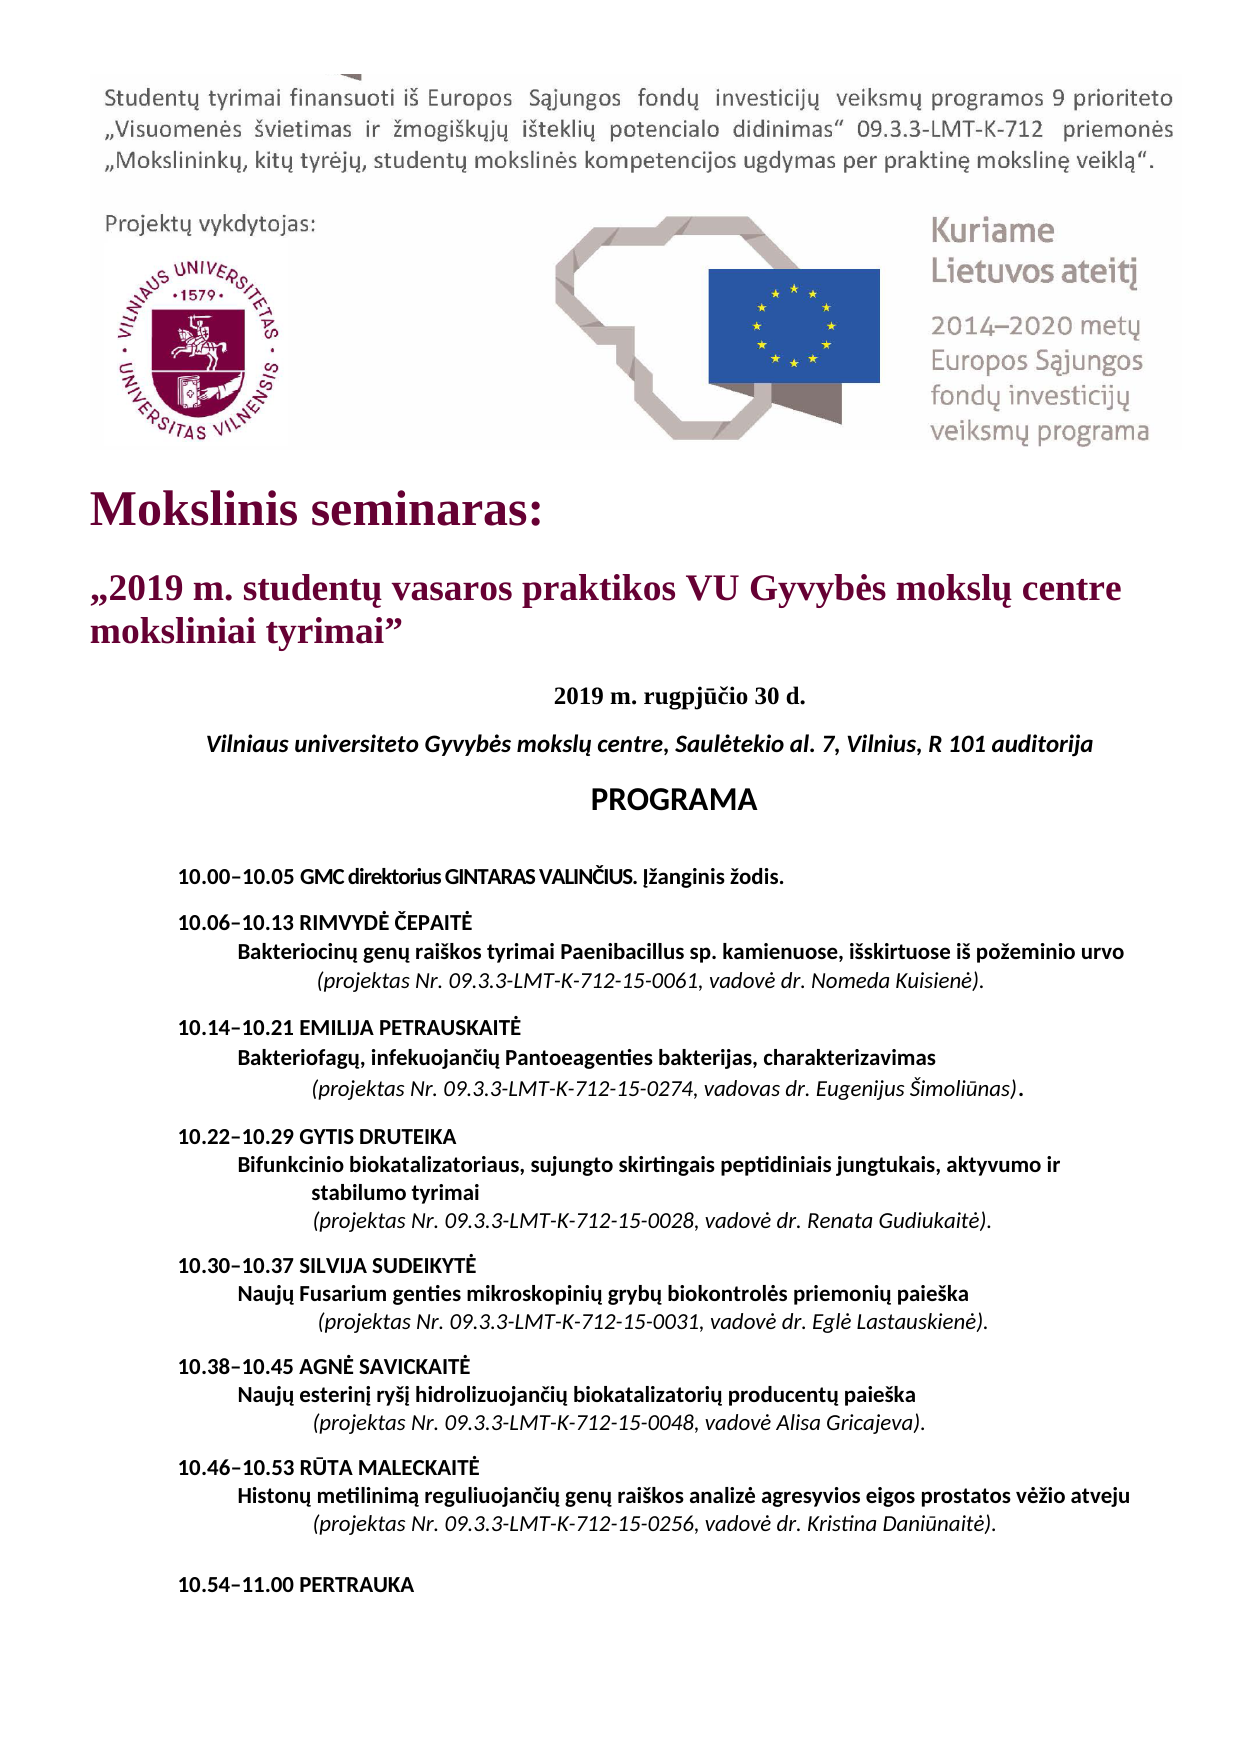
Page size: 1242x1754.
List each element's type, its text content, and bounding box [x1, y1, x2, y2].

text 2019 m. rugpjūčio 30 d. [554, 681, 828, 709]
text 10.30–10.37 SILVIJA SUDEIKYTĖ [177, 1251, 1154, 1279]
text Bifunkcinio biokatalizatoriaus, sujungto skirtingais peptidiniais jungtukais, aktyvumo ir stabilumo tyrimai [237, 1150, 1154, 1206]
text PROGRAMA [591, 778, 784, 819]
text 10.38–10.45 AGNĖ SAVICKAITĖ [177, 1352, 1154, 1380]
text (projektas Nr. 09.3.3-LMT-K-712-15-0048, vadovė Alisa Gricajeva). [312, 1408, 1154, 1436]
text Vilniaus universiteto Gyvybės mokslų centre, Saulėtekio al. 7, Vilnius, R 101 auditorija [206, 728, 1098, 759]
text (projektas Nr. 09.3.3-LMT-K-712-15-0274, vadovas dr. Eugenijus Šimoliūnas). [177, 1072, 1072, 1102]
text 10.06–10.13 RIMVYDĖ ČEPAITĖ [177, 907, 1072, 937]
text 10.14–10.21 EMILIJA PETRAUSKAITĖ [177, 1011, 1072, 1042]
text 10.54–11.00 PERTRAUKA [177, 1571, 1154, 1598]
text 10.00–10.05 GMC direktorius GINTARAS VALINČIUS. Įžanginis žodis. [177, 860, 1081, 890]
text Naujų esterinį ryšį hidrolizuojančių biokatalizatorių producentų paieška [237, 1380, 1154, 1408]
text (projektas Nr. 09.3.3-LMT-K-712-15-0256, vadovė dr. Kristina Daniūnaitė). [312, 1509, 1154, 1537]
text (projektas Nr. 09.3.3-LMT-K-712-15-0028, vadovė dr. Renata Gudiukaitė). [312, 1206, 1154, 1234]
subtitle Mokslinis seminaras: [89, 479, 1152, 536]
subtitle „2019 m. studentų vasaros praktikos VU Gyvybės mokslų centre moksliniai tyrimai” [89, 565, 1152, 652]
text (projektas Nr. 09.3.3-LMT-K-712-15-0061, vadovė dr. Nomeda Kuisienė). [177, 965, 1072, 995]
picture [89, 74, 1182, 450]
text Histonų metilinimą reguliuojančių genų raiškos analizė agresyvios eigos prostatos vėžio atveju [237, 1481, 1154, 1509]
text Naujų Fusarium genties mikroskopinių grybų biokontrolės priemonių paieška [237, 1279, 1154, 1307]
text 10.22–10.29 GYTIS DRUTEIKA [177, 1122, 1154, 1150]
text (projektas Nr. 09.3.3-LMT-K-712-15-0031, vadovė dr. Eglė Lastauskienė). [312, 1307, 1154, 1335]
text Bakteriofagų, infekuojančių Pantoeagenties bakterijas, charakterizavimas [177, 1042, 1072, 1072]
text 10.46–10.53 RŪTA MALECKAITĖ [177, 1453, 1154, 1481]
text Bakteriocinų genų raiškos tyrimai Paenibacillus sp. kamienuose, išskirtuose iš požeminio urvo [237, 937, 1154, 965]
